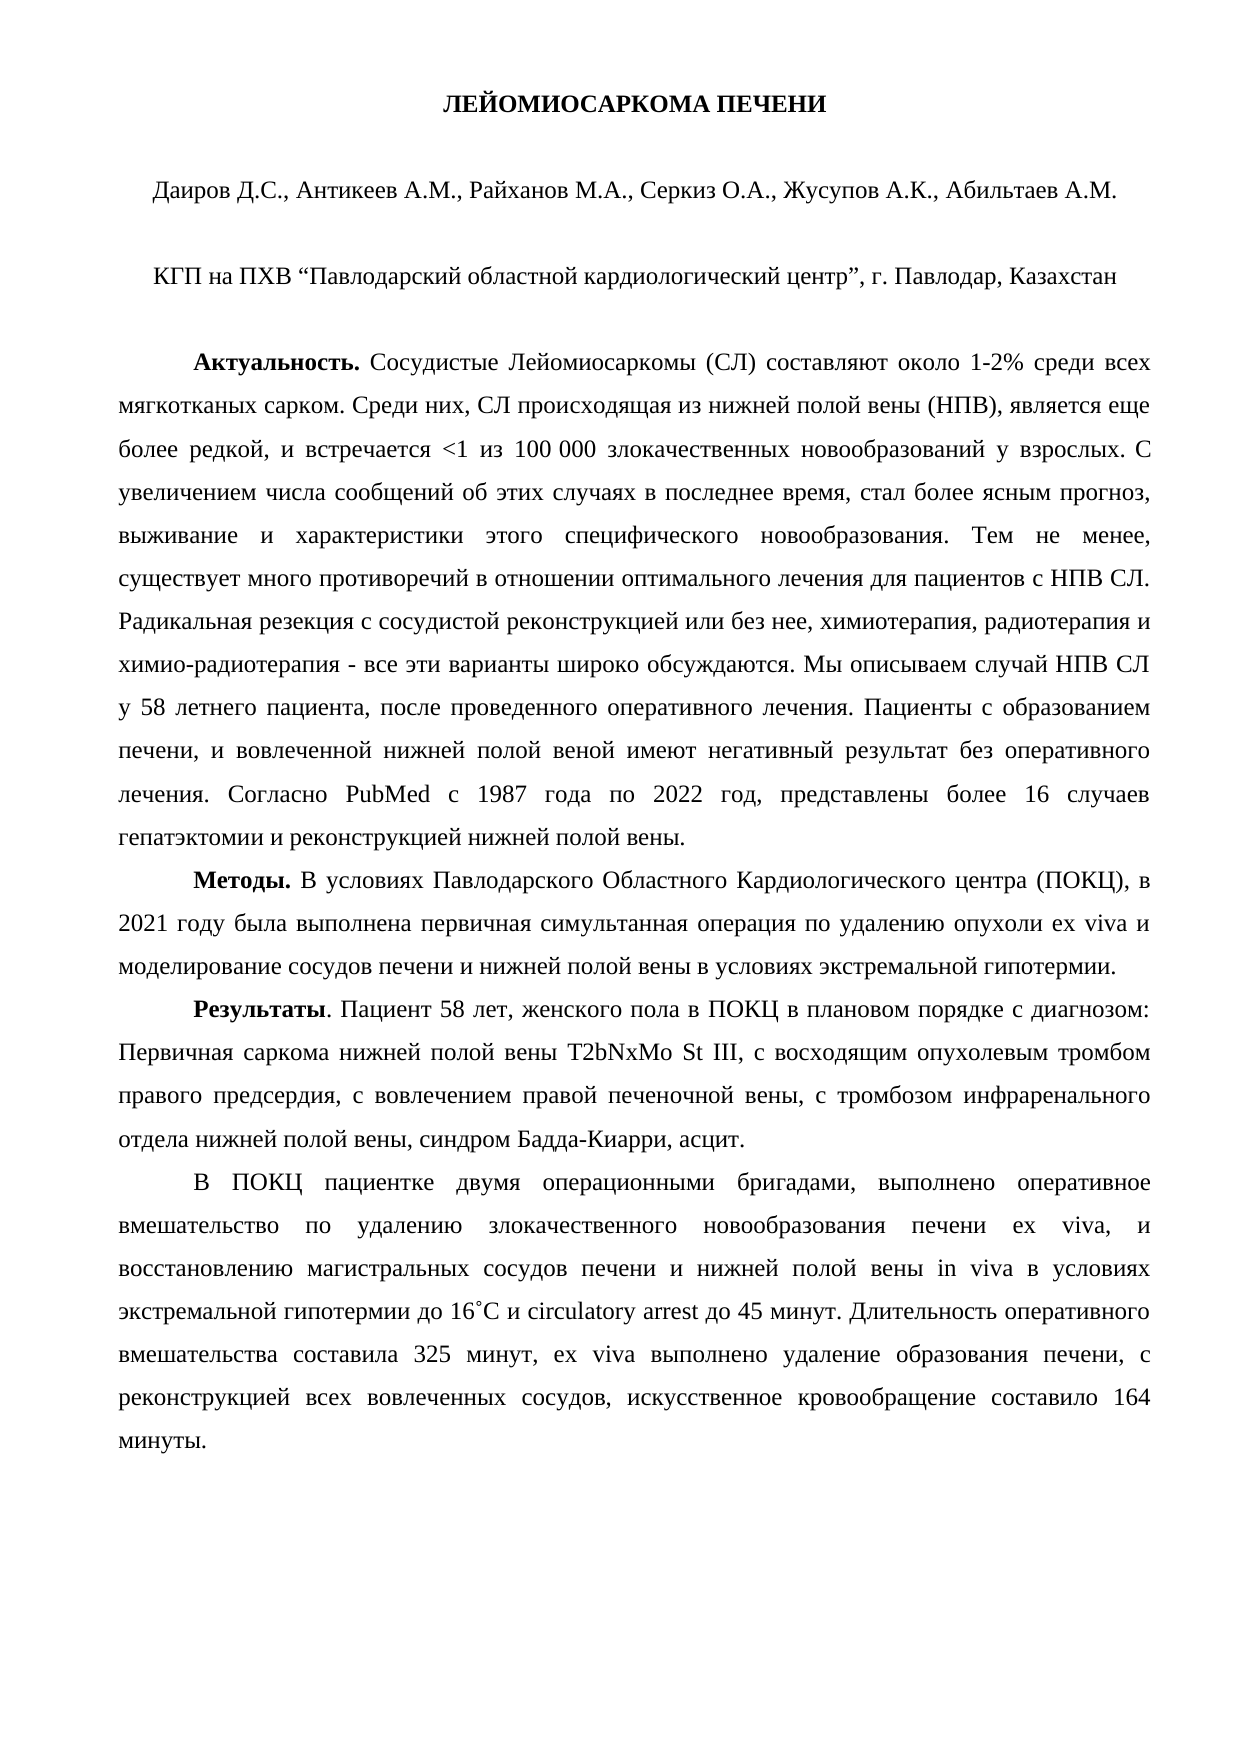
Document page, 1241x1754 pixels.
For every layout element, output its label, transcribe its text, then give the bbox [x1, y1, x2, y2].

text Актуальность. Сосудистые Лейомиосаркомы (СЛ) составляют около 1-2% среди всех мягкотканых сарком. Среди них, СЛ происходящая из нижней полой вены (НПВ), является еще более редкой, и встречается <1 из 100 000 злокачественных новообразований у взрослых. С увеличением числа сообщений об этих случаях в последнее время, стал более ясным прогноз, выживание и характеристики этого специфического новообразования. Тем не менее, существует много противоречий в отношении оптимального лечения для пациентов с НПВ СЛ. Радикальная резекция с сосудистой реконструкцией или без нее, химиотерапия, радиотерапия и химио-радиотерапия - все эти варианты широко обсуждаются. Мы описываем случай НПВ СЛ у 58 летнего пациента, после проведенного оперативного лечения. Пациенты с образованием печени, и вовлеченной нижней полой веной имеют негативный результат без оперативного лечения. Согласно PubMed с 1987 года по 2022 год, представлены более 16 случаев гепатэктомии и реконструкцией нижней полой вены. [118, 347, 1152, 851]
text КГП на ПХВ “Павлодарский областной кардиологический центр”, г. Павлодар, Казахстан [118, 261, 1152, 290]
text Даиров Д.С., Антикеев А.М., Райханов М.А., Серкиз О.А., Жусупов А.К., Абильтаев А.М. [118, 175, 1152, 204]
text В ПОКЦ пациентке двумя операционными бригадами, выполнено оперативное вмешательство по удалению злокачественного новообразования печени ex viva, и восстановлению магистральных сосудов печени и нижней полой вены in viva в условиях экстремальной гипотермии до 16˚С и circulatory arrest до 45 минут. Длительность оперативного вмешательства составила 325 минут, ex viva выполнено удаление образования печени, с реконструкцией всех вовлеченных сосудов, искусственное кровообращение составило 164 минуты. [118, 1167, 1152, 1454]
text ЛЕЙОМИОСАРКОМА ПЕЧЕНИ [118, 89, 1152, 117]
text Результаты. Пациент 58 лет, женского пола в ПОКЦ в плановом порядке с диагнозом: Первичная саркома нижней полой вены T2bNxMo St III, с восходящим опухолевым тромбом правого предсердия, с вовлечением правой печеночной вены, с тромбозом инфраренального отдела нижней полой вены, синдром Бадда-Киарри, асцит. [118, 994, 1152, 1152]
text Методы. В условиях Павлодарского Областного Кардиологического центра (ПОКЦ), в 2021 году была выполнена первичная симультанная операция по удалению опухоли ex viva и моделирование сосудов печени и нижней полой вены в условиях экстремальной гипотермии. [118, 865, 1152, 980]
